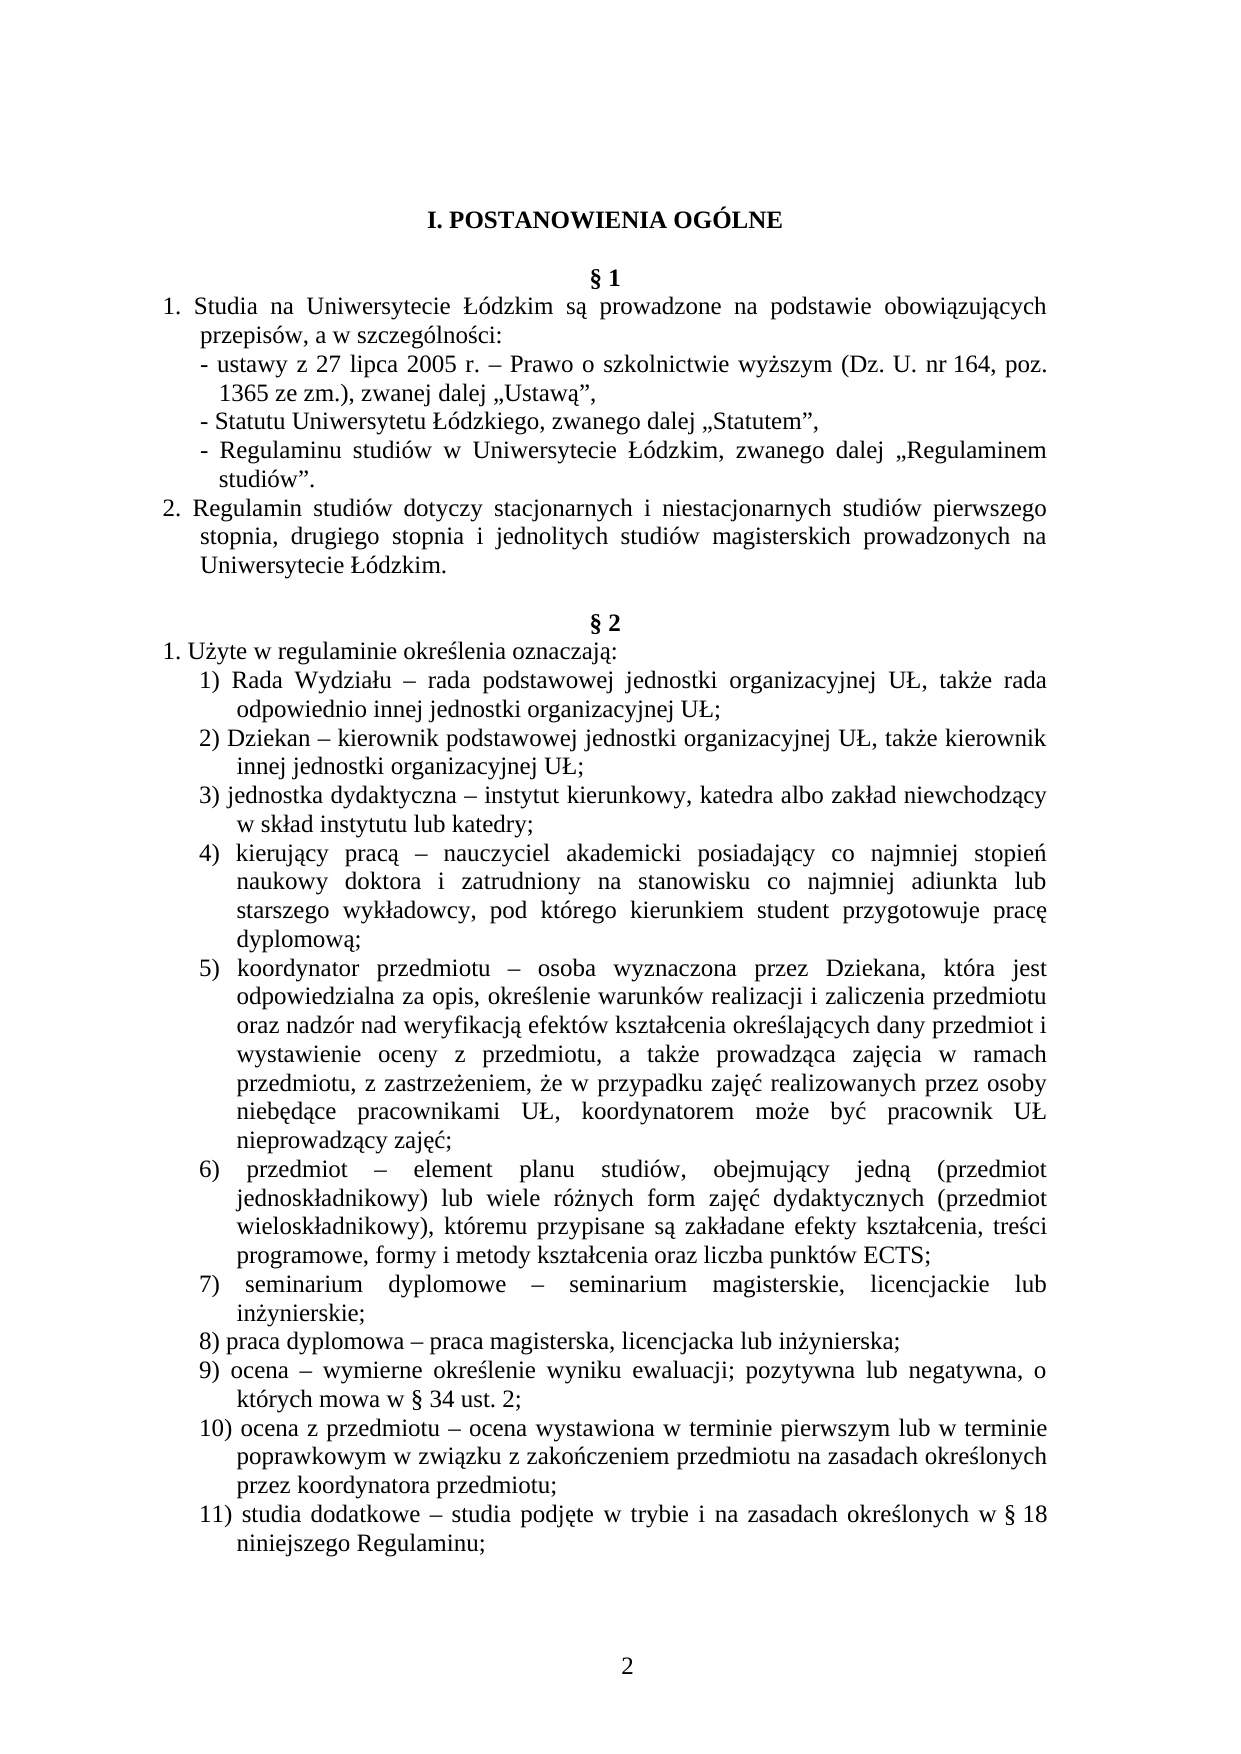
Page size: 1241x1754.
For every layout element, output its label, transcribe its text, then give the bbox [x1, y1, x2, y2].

text 6) przedmiot – element planu studiów, obejmujący jedną (przedmiot jednoskładnikowy) lub wiele różnych form zajęć dydaktycznych (przedmiot wieloskładnikowy), któremu przypisane są zakładane efekty kształcenia, treści programowe, formy i metody kształcenia oraz liczba punktów ECTS; [199, 1154, 1047, 1269]
text 9) ocena – wymierne określenie wyniku ewaluacji; pozytywna lub negatywna, o których mowa w § 34 ust. 2; [199, 1355, 1047, 1413]
text 5) koordynator przedmiotu – osoba wyznaczona przez Dziekana, która jest odpowiedzialna za opis, określenie warunków realizacji i zaliczenia przedmiotu oraz nadzór nad weryfikacją efektów kształcenia określających dany przedmiot i wystawienie oceny z przedmiotu, a także prowadząca zajęcia w ramach przedmiotu, z zastrzeżeniem, że w przypadku zajęć realizowanych przez osoby niebędące pracownikami UŁ, koordynatorem może być pracownik UŁ nieprowadzący zajęć; [199, 953, 1047, 1154]
text - ustawy z 27 lipca 2005 r. – Prawo o szkolnictwie wyższym (Dz. U. nr 164, poz. 1365 ze zm.), zwanej dalej „Ustawą”, [200, 349, 1047, 406]
text - Regulaminu studiów w Uniwersytecie Łódzkim, zwanego dalej „Regulaminem studiów”. [200, 435, 1047, 493]
text § 1 [162, 263, 1047, 291]
text - Statutu Uniwersytetu Łódzkiego, zwanego dalej „Statutem”, [200, 406, 1047, 435]
text 11) studia dodatkowe – studia podjęte w trybie i na zasadach określonych w § 18 niniejszego Regulaminu; [199, 1499, 1047, 1556]
text 1) Rada Wydziału – rada podstawowej jednostki organizacyjnej UŁ, także rada odpowiednio innej jednostki organizacyjnej UŁ; [199, 665, 1047, 723]
text 3) jednostka dydaktyczna – instytut kierunkowy, katedra albo zakład niewchodzący w skład instytutu lub katedry; [199, 780, 1047, 838]
text 2) Dziekan – kierownik podstawowej jednostki organizacyjnej UŁ, także kierownik innej jednostki organizacyjnej UŁ; [199, 723, 1047, 780]
text 1. Użyte w regulaminie określenia oznaczają: [162, 636, 1047, 665]
text 8) praca dyplomowa – praca magisterska, licencjacka lub inżynierska; [199, 1326, 1047, 1355]
text § 2 [162, 608, 1047, 636]
text 7) seminarium dyplomowe – seminarium magisterskie, licencjackie lub inżynierskie; [199, 1269, 1047, 1326]
text 1. Studia na Uniwersytecie Łódzkim są prowadzone na podstawie obowiązujących przepisów, a w szczególności: [162, 291, 1047, 349]
text 2. Regulamin studiów dotyczy stacjonarnych i niestacjonarnych studiów pierwszego stopnia, drugiego stopnia i jednolitych studiów magisterskich prowadzonych na Uniwersytecie Łódzkim. [162, 493, 1047, 579]
text 4) kierujący pracą – nauczyciel akademicki posiadający co najmniej stopień naukowy doktora i zatrudniony na stanowisku co najmniej adiunkta lub starszego wykładowcy, pod którego kierunkiem student przygotowuje pracę dyplomową; [199, 838, 1047, 953]
text 10) ocena z przedmiotu – ocena wystawiona w terminie pierwszym lub w terminie poprawkowym w związku z zakończeniem przedmiotu na zasadach określonych przez koordynatora przedmiotu; [199, 1413, 1047, 1499]
text I. POSTANOWIENIA OGÓLNE [162, 205, 1047, 234]
